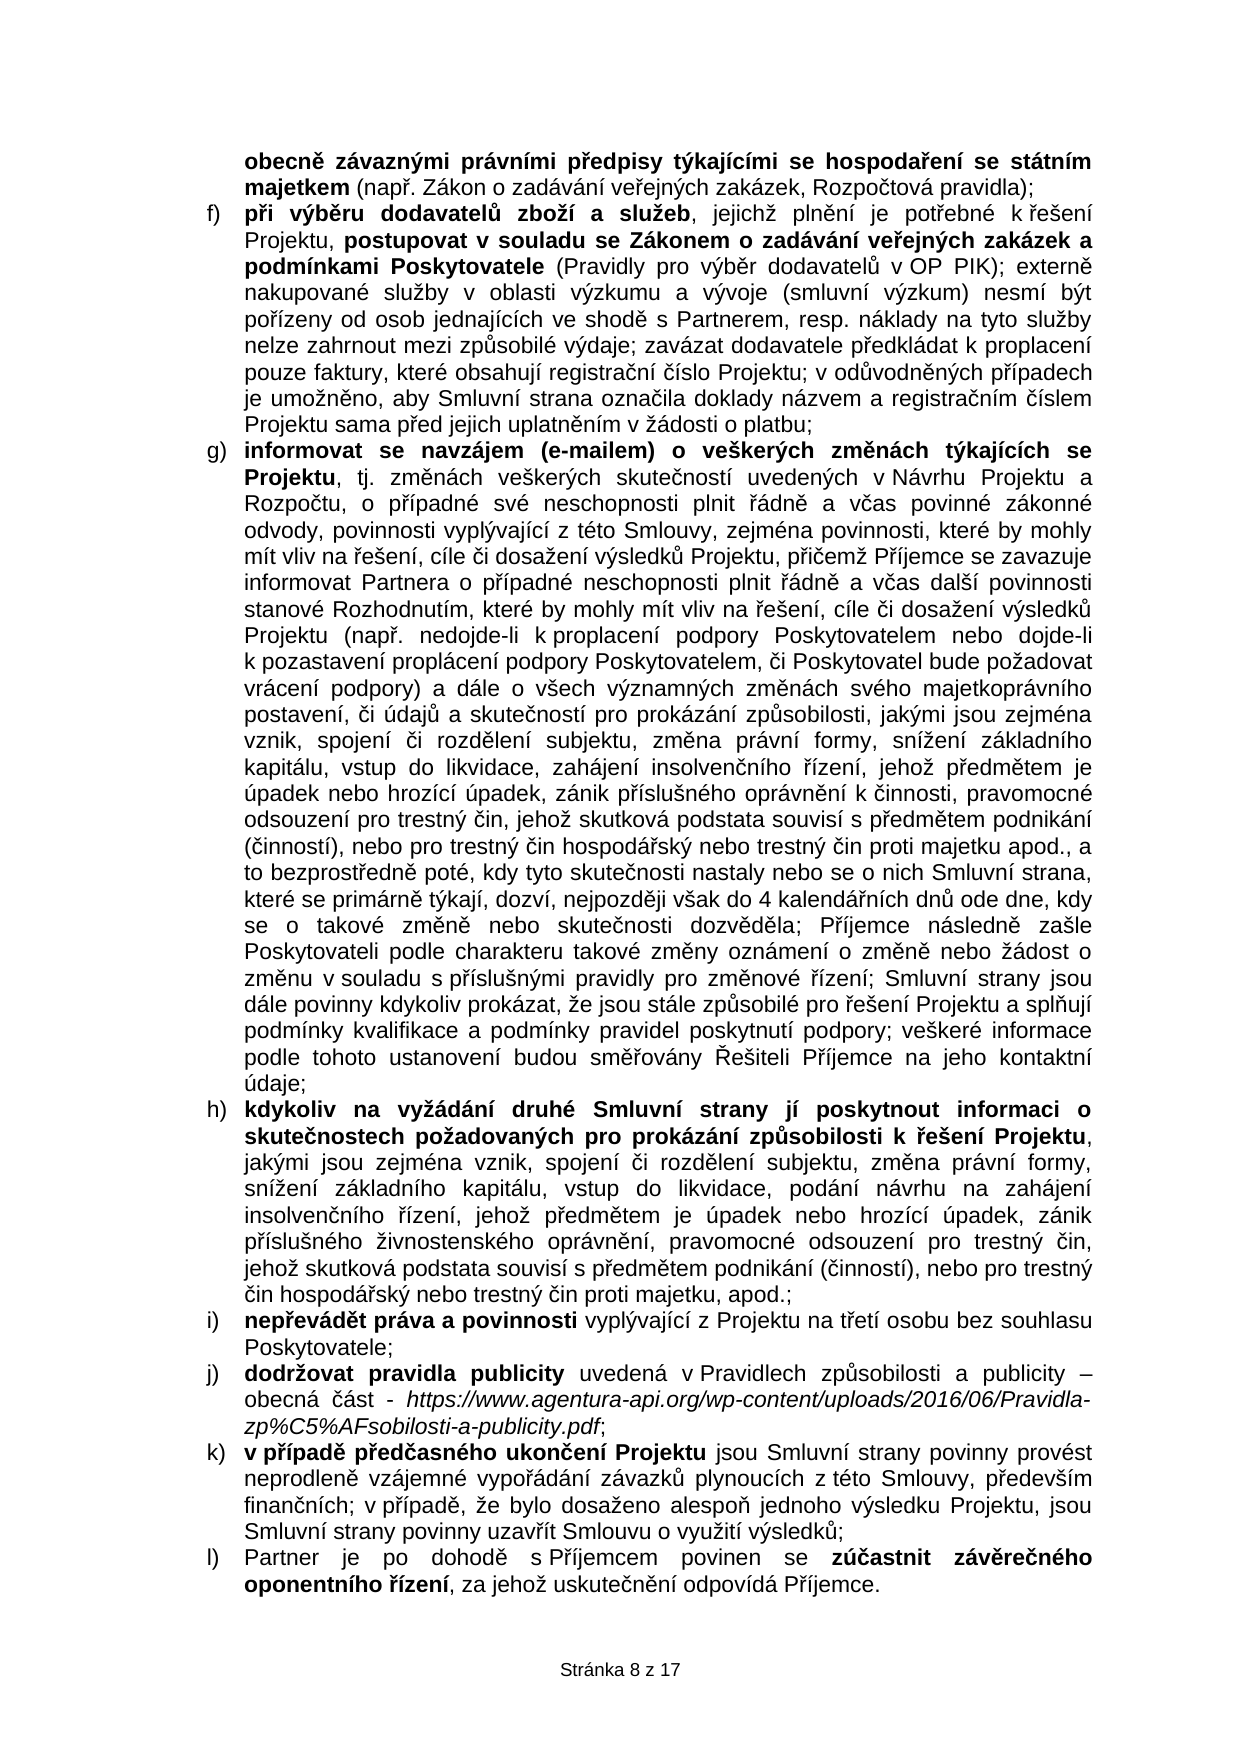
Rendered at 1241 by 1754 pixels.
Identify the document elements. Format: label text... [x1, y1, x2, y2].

list kdykoliv na vyžádání druhé Smluvní strany jí poskytnout informaci o skutečnostech požadovaných pro prokázání způsobilosti k řešení Projektu, jakými jsou zejména vznik, spojení či rozdělení subjektu, změna právní formy, snížení základního kapitálu, vstup do likvidace, podání návrhu na zahájení insolvenčního řízení, jehož předmětem je úpadek nebo hrozící úpadek, zánik příslušného živnostenského oprávnění, pravomocné odsouzení pro trestný čin, jehož skutková podstata souvisí s předmětem podnikání (činností), nebo pro trestný čin hospodářský nebo trestný čin proti majetku, apod.; [207, 1096, 1093, 1307]
list v případě předčasného ukončení Projektu jsou Smluvní strany povinny provést neprodleně vzájemné vypořádání závazků plynoucích z této Smlouvy, především finančních; v případě, že bylo dosaženo alespoň jednoho výsledku Projektu, jsou Smluvní strany povinny uzavřít Smlouvu o využití výsledků; [207, 1439, 1093, 1544]
list při výběru dodavatelů zboží a služeb, jejichž plnění je potřebné k řešení Projektu, postupovat v souladu se Zákonem o zadávání veřejných zakázek a podmínkami Poskytovatele (Pravidly pro výběr dodavatelů v OP PIK); externě nakupované služby v oblasti výzkumu a vývoje (smluvní výzkum) nesmí být pořízeny od osob jednajících ve shodě s Partnerem, resp. náklady na tyto služby nelze zahrnout mezi způsobilé výdaje; zavázat dodavatele předkládat k proplacení pouze faktury, které obsahují registrační číslo Projektu; v odůvodněných případech je umožněno, aby Smluvní strana označila doklady názvem a registračním číslem Projektu sama před jejich uplatněním v žádosti o platbu; [207, 200, 1093, 437]
list informovat se navzájem (e-mailem) o veškerých změnách týkajících se Projektu, tj. změnách veškerých skutečností uvedených v Návrhu Projektu a Rozpočtu, o případné své neschopnosti plnit řádně a včas povinné zákonné odvody, povinnosti vyplývající z této Smlouvy, zejména povinnosti, které by mohly mít vliv na řešení, cíle či dosažení výsledků Projektu, přičemž Příjemce se zavazuje informovat Partnera o případné neschopnosti plnit řádně a včas další povinnosti stanové Rozhodnutím, které by mohly mít vliv na řešení, cíle či dosažení výsledků Projektu (např. nedojde-li k proplacení podpory Poskytovatelem nebo dojde-li k pozastavení proplácení podpory Poskytovatelem, či Poskytovatel bude požadovat vrácení podpory) a dále o všech významných změnách svého majetkoprávního postavení, či údajů a skutečností pro prokázání způsobilosti, jakými jsou zejména vznik, spojení či rozdělení subjektu, změna právní formy, snížení základního kapitálu, vstup do likvidace, zahájení insolvenčního řízení, jehož předmětem je úpadek nebo hrozící úpadek, zánik příslušného oprávnění k činnosti, pravomocné odsouzení pro trestný čin, jehož skutková podstata souvisí s předmětem podnikání (činností), nebo pro trestný čin hospodářský nebo trestný čin proti majetku apod., a to bezprostředně poté, kdy tyto skutečnosti nastaly nebo se o nich Smluvní strana, které se primárně týkají, dozví, nejpozději však do 4 kalendářních dnů ode dne, kdy se o takové změně nebo skutečnosti dozvěděla; Příjemce následně zašle Poskytovateli podle charakteru takové změny oznámení o změně nebo žádost o změnu v souladu s příslušnými pravidly pro změnové řízení; Smluvní strany jsou dále povinny kdykoliv prokázat, že jsou stále způsobilé pro řešení Projektu a splňují podmínky kvalifikace a podmínky pravidel poskytnutí podpory; veškeré informace podle tohoto ustanovení budou směřovány Řešiteli Příjemce na jeho kontaktní údaje; [207, 437, 1093, 1096]
list nepřevádět práva a povinnosti vyplývající z Projektu na třetí osobu bez souhlasu Poskytovatele; [207, 1307, 1093, 1360]
list dodržovat pravidla publicity uvedená v Pravidlech způsobilosti a publicity – obecná část - https://www.agentura-api.org/wp-content/uploads/2016/06/Pravidla-zp%C5%AFsobilosti-a-publicity.pdf; [207, 1360, 1093, 1439]
list Partner je po dohodě s Příjemcem povinen se zúčastnit závěrečného oponentního řízení, za jehož uskutečnění odpovídá Příjemce. [207, 1544, 1093, 1597]
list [207, 148, 1093, 200]
